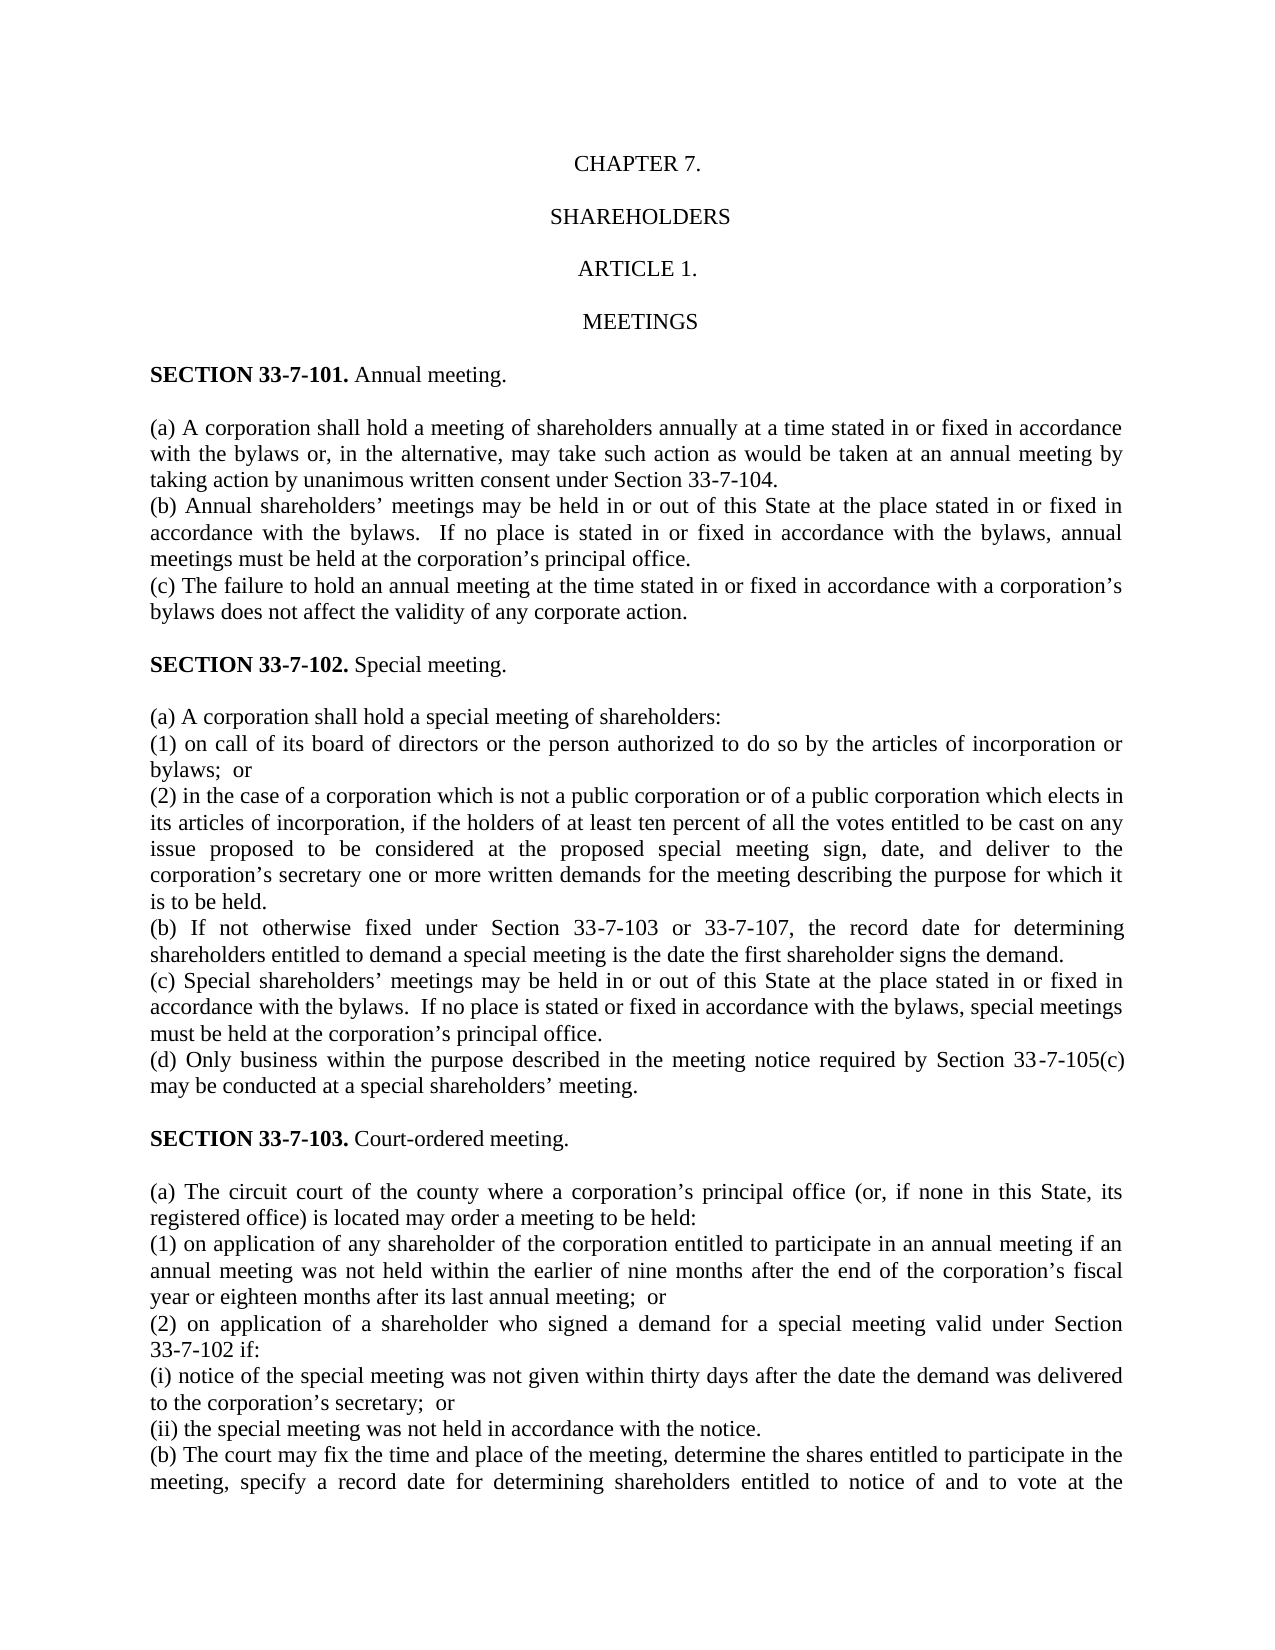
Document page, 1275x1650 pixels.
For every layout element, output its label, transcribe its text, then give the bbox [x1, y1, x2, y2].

text (d) Only business within the purpose described in the meeting notice required by Section 33-7-105(c) may be conducted at a special shareholders’ meeting. [150, 1046, 1125, 1099]
text ARTICLE 1. [150, 255, 1125, 282]
text (2) on application of a shareholder who signed a demand for a special meeting valid under Section 33-7-102 if: [150, 1309, 1125, 1362]
text (i) notice of the special meeting was not given within thirty days after the date the demand was delivered to the corporation’s secretary; or [150, 1362, 1125, 1415]
text CHAPTER 7. [150, 150, 1125, 176]
text SECTION 33-7-103. Court-ordered meeting. [150, 1125, 1125, 1151]
text (c) Special shareholders’ meetings may be held in or out of this State at the place stated in or fixed in accordance with the bylaws. If no place is stated or fixed in accordance with the bylaws, special meetings must be held at the corporation’s principal office. [150, 967, 1125, 1046]
text SECTION 33-7-101. Annual meeting. [150, 361, 1125, 387]
text (b) If not otherwise fixed under Section 33-7-103 or 33-7-107, the record date for determining shareholders entitled to demand a special meeting is the date the first shareholder signs the demand. [150, 914, 1125, 967]
text (1) on call of its board of directors or the person authorized to do so by the articles of incorporation or bylaws; or [150, 730, 1125, 782]
text (ii) the special meeting was not held in accordance with the notice. [150, 1415, 1125, 1441]
text (a) The circuit court of the county where a corporation’s principal office (or, if none in this State, its registered office) is located may order a meeting to be held: [150, 1178, 1125, 1231]
text SECTION 33-7-102. Special meeting. [150, 651, 1125, 677]
text MEETINGS [150, 308, 1125, 334]
text (a) A corporation shall hold a special meeting of shareholders: [150, 703, 1125, 730]
text (b) Annual shareholders’ meetings may be held in or out of this State at the place stated in or fixed in accordance with the bylaws. If no place is stated in or fixed in accordance with the bylaws, annual meetings must be held at the corporation’s principal office. [150, 493, 1125, 572]
text (1) on application of any shareholder of the corporation entitled to participate in an annual meeting if an annual meeting was not held within the earlier of nine months after the end of the corporation’s fiscal year or eighteen months after its last annual meeting; or [150, 1231, 1125, 1309]
text (2) in the case of a corporation which is not a public corporation or of a public corporation which elects in its articles of incorporation, if the holders of at least ten percent of all the votes entitled to be cast on any issue proposed to be considered at the proposed special meeting sign, date, and deliver to the corporation’s secretary one or more written demands for the meeting describing the purpose for which it is to be held. [150, 782, 1125, 914]
text SHAREHOLDERS [150, 203, 1125, 229]
text (a) A corporation shall hold a meeting of shareholders annually at a time stated in or fixed in accordance with the bylaws or, in the alternative, may take such action as would be taken at an annual meeting by taking action by unanimous written consent under Section 33-7-104. [150, 413, 1125, 493]
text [150, 1441, 1125, 1494]
text (c) The failure to hold an annual meeting at the time stated in or fixed in accordance with a corporation’s bylaws does not affect the validity of any corporate action. [150, 572, 1125, 624]
